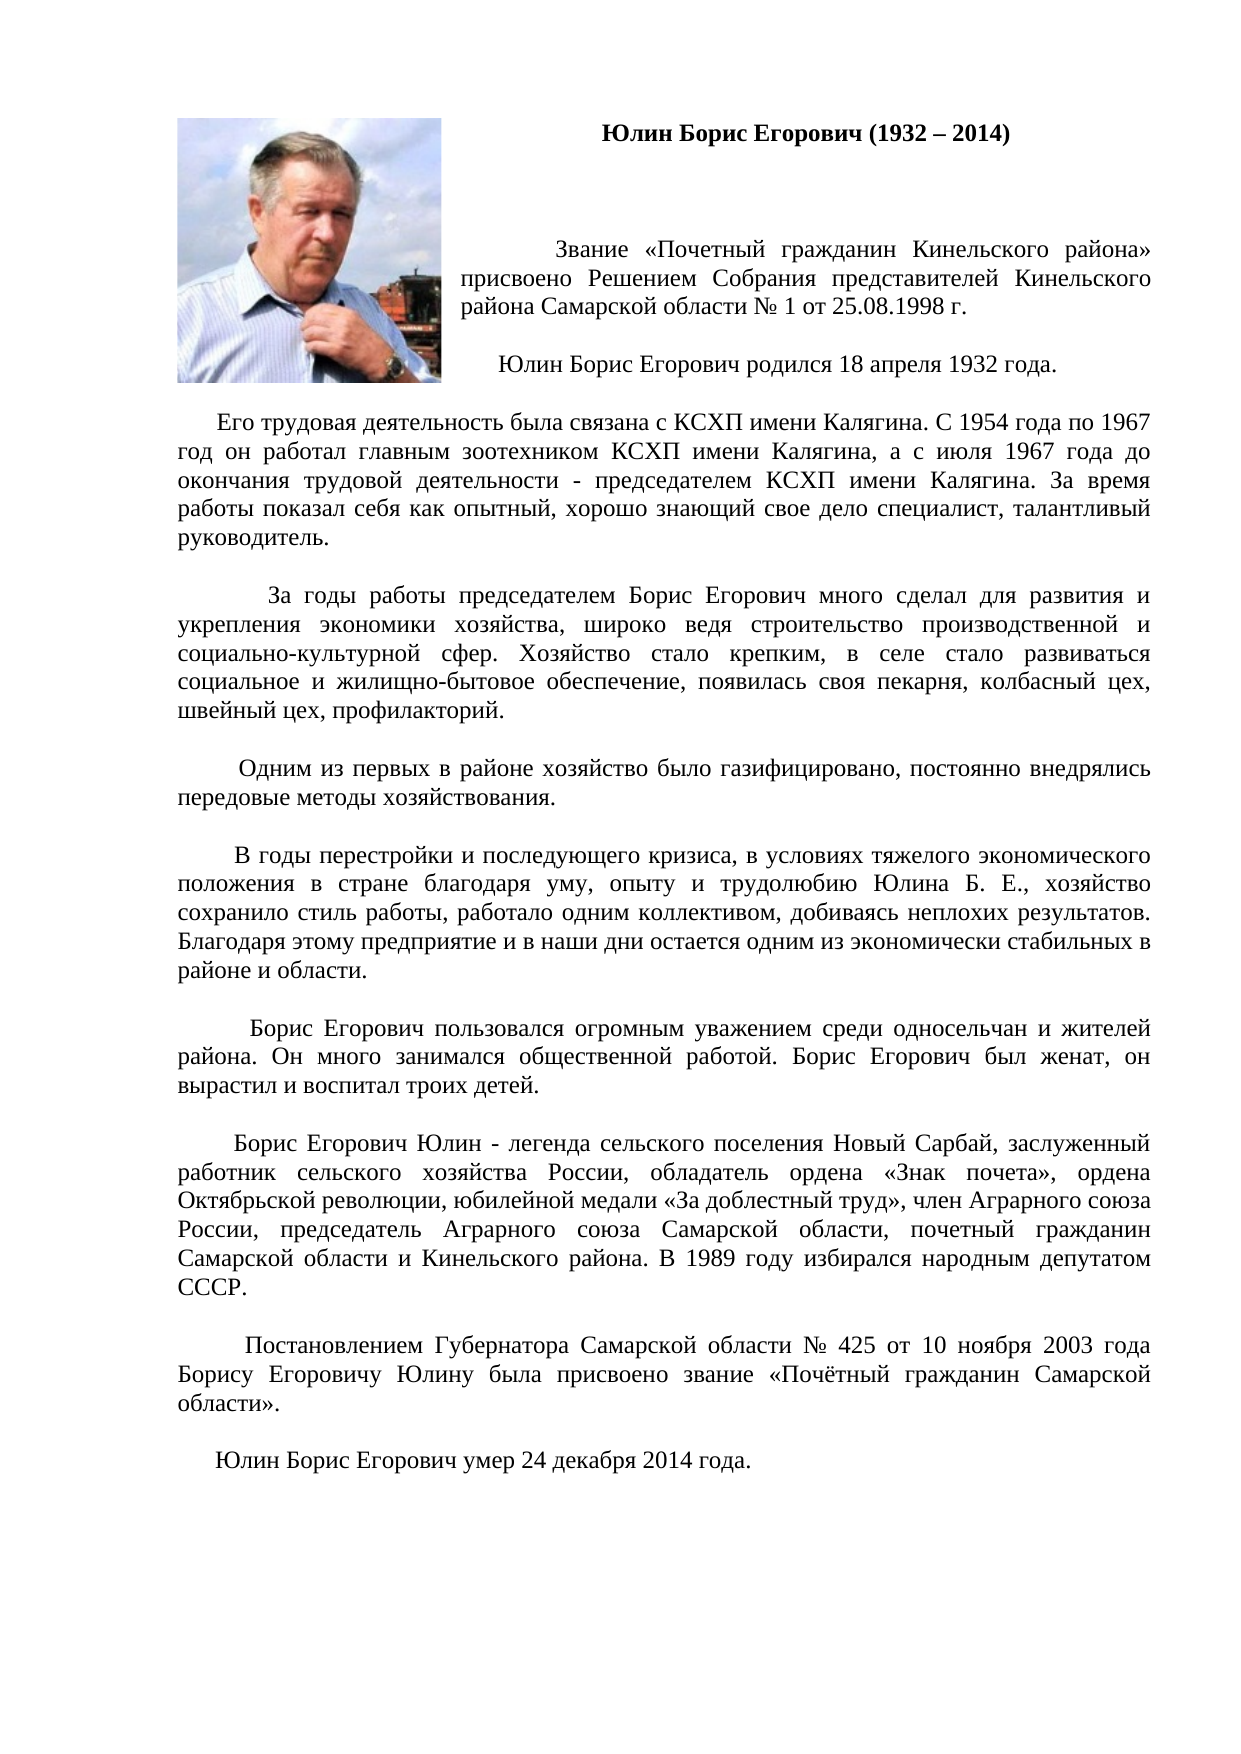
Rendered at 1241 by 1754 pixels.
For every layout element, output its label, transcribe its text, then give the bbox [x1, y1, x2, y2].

text Борис Егорович Юлин - легенда сельского поселения Новый Сарбай, заслуженный работник сельского хозяйства России, обладатель ордена «Знак почета», ордена Октябрьской революции, юбилейной медали «За доблестный труд», член Аграрного союза России, председатель Аграрного союза Самарской области, почетный гражданин Самарской области и Кинельского района. В 1989 году избирался народным депутатом СССР. [177, 1128, 1152, 1301]
text Юлин Борис Егорович (1932 – 2014) [442, 118, 1152, 147]
text Борис Егорович пользовался огромным уважением среди односельчан и жителей района. Он много занимался общественной работой. Борис Егорович был женат, он вырастил и воспитал троих детей. [177, 1013, 1152, 1099]
text В годы перестройки и последующего кризиса, в условиях тяжелого экономического положения в стране благодаря уму, опыту и трудолюбию Юлина Б. Е., хозяйство сохранило стиль работы, работало одним коллективом, добиваясь неплохих результатов. Благодаря этому предприятие и в наши дни остается одним из экономически стабильных в районе и области. [177, 840, 1152, 983]
text Его трудовая деятельность была связана с КСХП имени Калягина. С 1954 года по 1967 год он работал главным зоотехником КСХП имени Калягина, а с июля 1967 года до окончания трудовой деятельности - председателем КСХП имени Калягина. За время работы показал себя как опытный, хорошо знающий свое дело специалист, талантливый руководитель. [177, 407, 1152, 551]
text Юлин Борис Егорович родился 18 апреля 1932 года. [442, 349, 1152, 378]
text Постановлением Губернатора Самарской области № 425 от 10 ноября 2003 года Борису Егоровичу Юлину была присвоено звание «Почётный гражданин Самарской области». [177, 1330, 1152, 1416]
picture [177, 118, 442, 383]
text За годы работы председателем Борис Егорович много сделал для развития и укрепления экономики хозяйства, широко ведя строительство производственной и социально-культурной сфер. Хозяйство стало крепким, в селе стало развиваться социальное и жилищно-бытовое обеспечение, появилась своя пекарня, колбасный цех, швейный цех, профилакторий. [177, 580, 1152, 724]
text Одним из первых в районе хозяйство было газифицировано, постоянно внедрялись передовые методы хозяйствования. [177, 753, 1152, 811]
text Юлин Борис Егорович умер 24 декабря 2014 года. [177, 1446, 1152, 1474]
text Звание «Почетный гражданин Кинельского района» присвоено Решением Собрания представителей Кинельского района Самарской области № 1 от 25.08.1998 г. [442, 234, 1152, 320]
